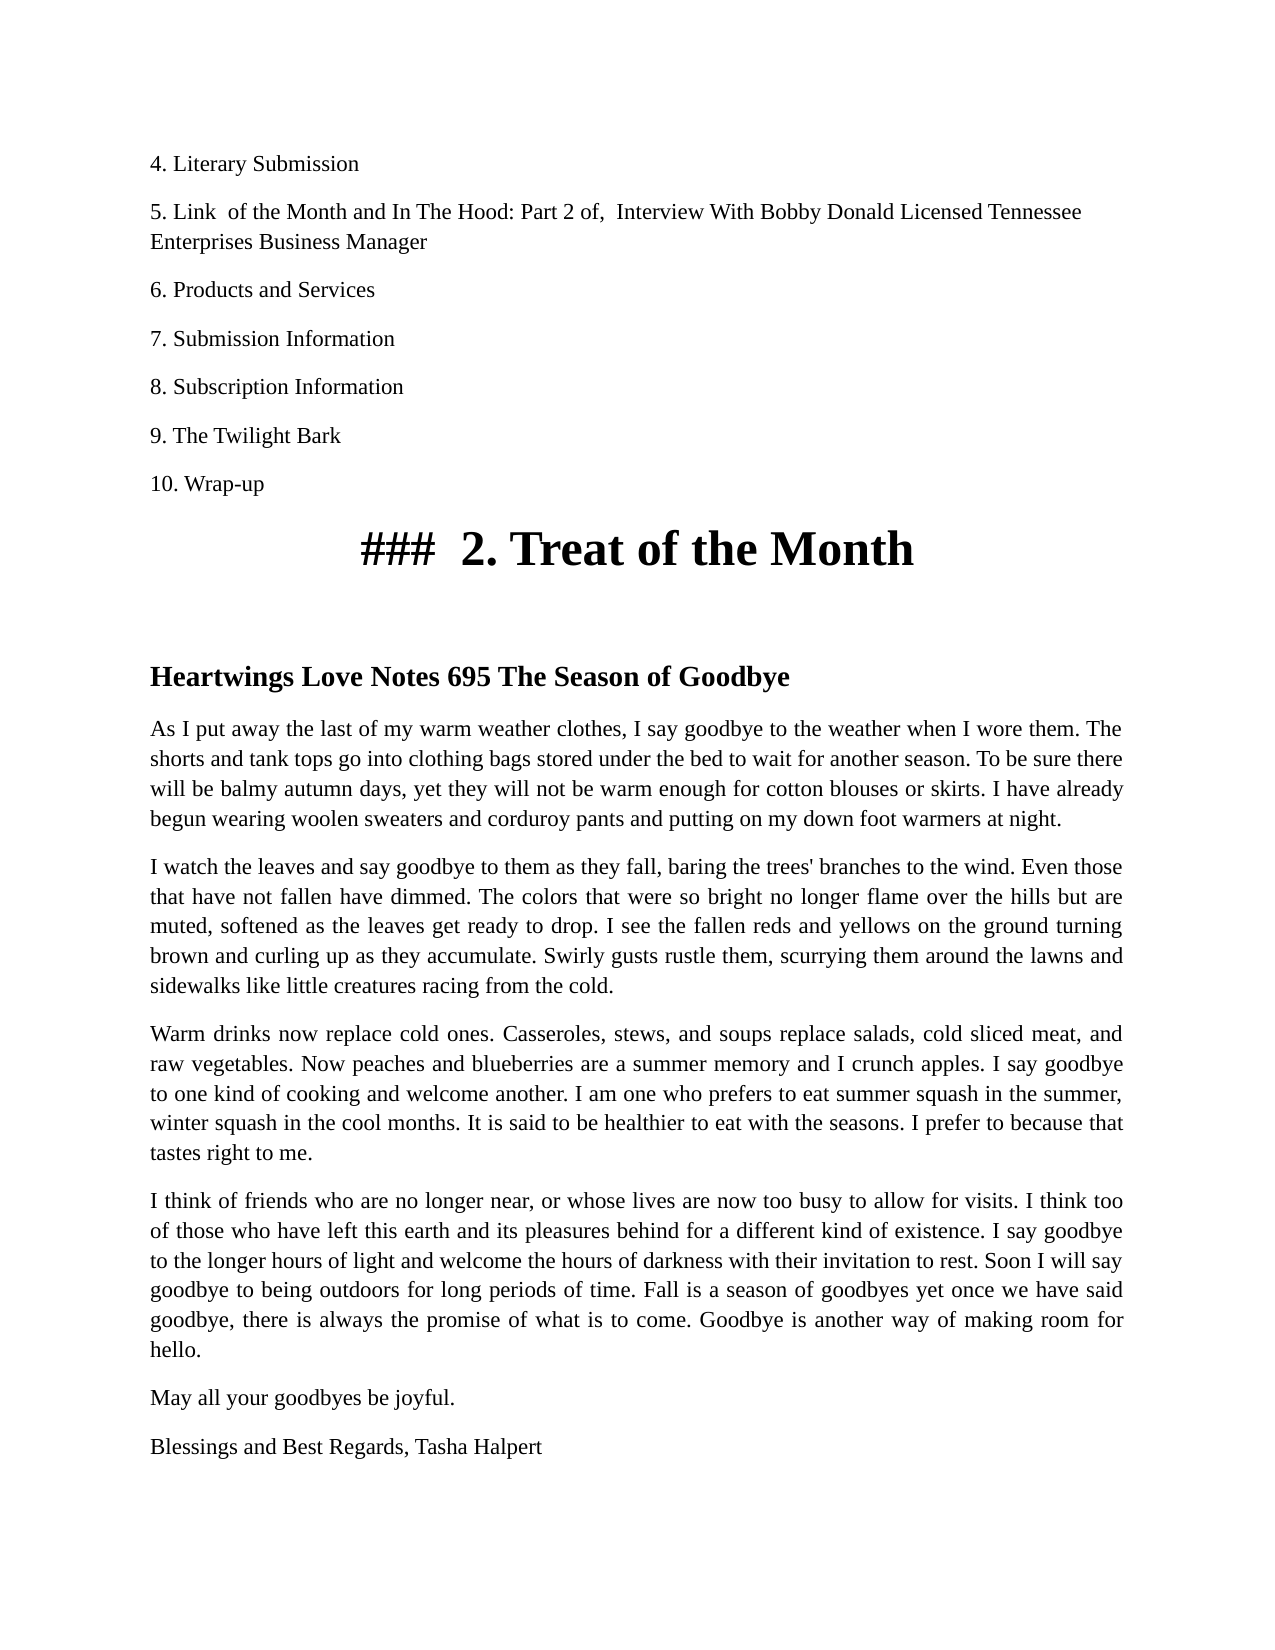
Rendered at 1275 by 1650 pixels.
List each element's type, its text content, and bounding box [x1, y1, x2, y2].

text As I put away the last of my warm weather clothes, I say goodbye to the weather when I wore them. The shorts and tank tops go into clothing bags stored under the bed to wait for another season. To be sure there will be balmy autumn days, yet they will not be warm enough for cotton blouses or skirts. I have already begun wearing woolen sweaters and corduroy pants and putting on my down foot warmers at night. [150, 716, 1125, 831]
text ### 2. Treat of the Month [150, 519, 1125, 576]
text Warm drinks now replace cold ones. Casseroles, stews, and soups replace salads, cold sliced meat, and raw vegetables. Now peaches and blueberries are a summer memory and I crunch apples. I say goodbye to one kind of cooking and welcome another. I am one who prefers to eat summer squash in the summer, winter squash in the cool months. It is said to be healthier to eat with the seasons. I prefer to because that tastes right to me. [150, 1020, 1125, 1165]
text 6. Products and Services [150, 277, 1125, 303]
text 5. Link of the Month and In The Hood: Part 2 of, Interview With Bobby Donald Licensed Tennessee Enterprises Business Manager [150, 198, 1125, 254]
text Heartwings Love Notes 695 The Season of Goodbye [150, 659, 1125, 692]
text 4. Literary Submission [150, 150, 1125, 176]
text I think of friends who are no longer near, or whose lives are now too busy to allow for visits. I think too of those who have left this earth and its pleasures behind for a different kind of existence. I say goodbye to the longer hours of light and welcome the hours of darkness with their invitation to rest. Soon I will say goodbye to being outdoors for long periods of time. Fall is a season of goodbyes yet once we have said goodbye, there is always the promise of what is to come. Goodbye is another way of making room for hello. [150, 1187, 1125, 1362]
text May all your goodbyes be joyful. [150, 1384, 1125, 1411]
text Blessings and Best Regards, Tasha Halpert [150, 1433, 1125, 1459]
text 7. Submission Information [150, 325, 1125, 351]
text I watch the leaves and say goodbye to them as they fall, baring the trees' branches to the wind. Even those that have not fallen have dimmed. The colors that were so bright no longer flame over the hills but are muted, softened as the leaves get ready to drop. I see the fallen reds and yellows on the ground turning brown and curling up as they accumulate. Swirly gusts rustle them, scurrying them around the lawns and sidewalks like little creatures racing from the cold. [150, 853, 1125, 998]
text 8. Subscription Information [150, 373, 1125, 400]
text 10. Wrap-up [150, 470, 1125, 497]
text 9. The Twilight Bark [150, 422, 1125, 448]
